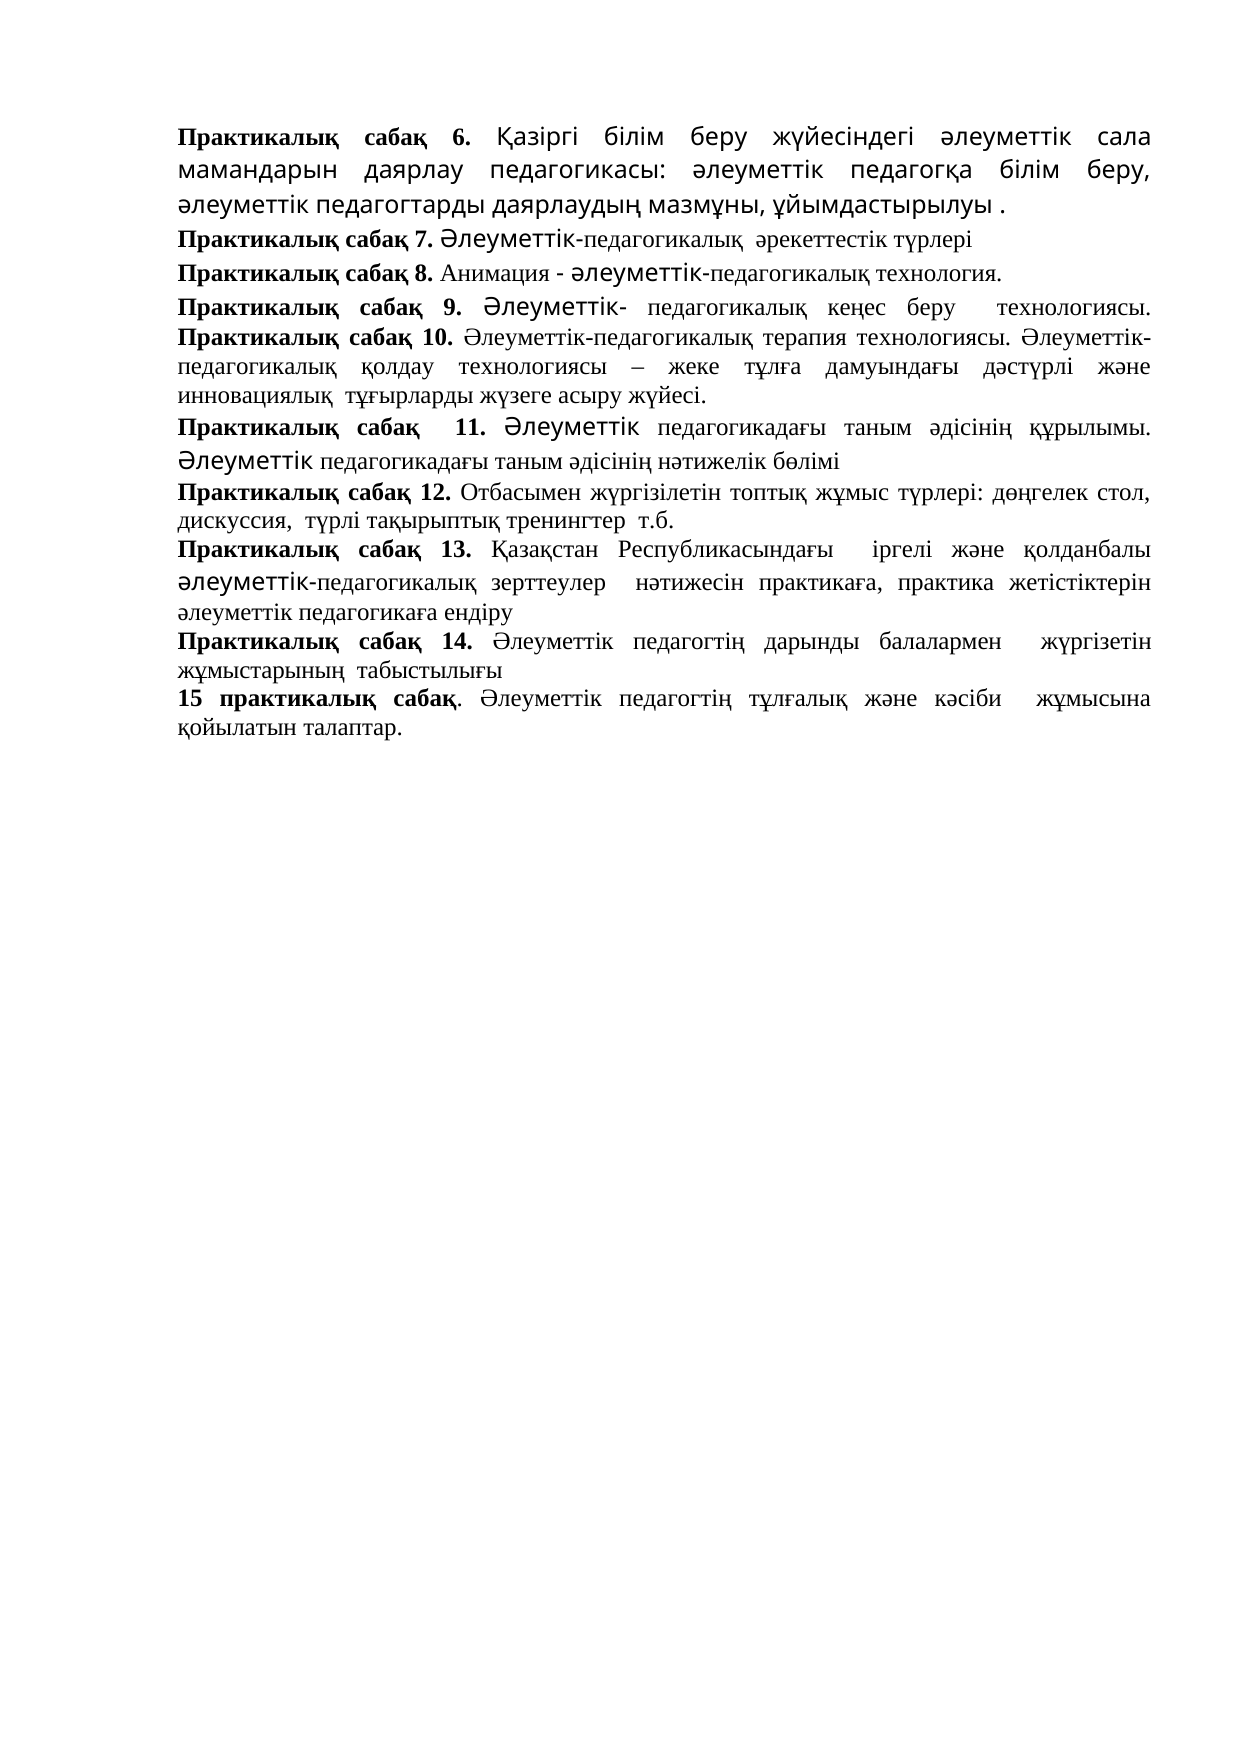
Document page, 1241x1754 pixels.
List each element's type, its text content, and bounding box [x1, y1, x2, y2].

text Практикалық сабақ 6. Қазіргі білім беру жүйесіндегі әлеуметтік сала мамандарын даярлау педагогикасы: әлеуметтік педагогқа білім беру, әлеуметтік педагогтарды даярлаудың мазмұны, ұйымдастырылуы . [177, 118, 1152, 220]
text Практикалық сабақ 12. Отбасымен жүргізілетін топтық жұмыс түрлері: дөңгелек стол, дискуссия, түрлі тақырыптық тренингтер т.б. [177, 477, 1152, 534]
text Практикалық сабақ 7. Әлеуметтік-педагогикалық әрекеттестік түрлері [177, 220, 1152, 254]
text Практикалық сабақ 9. Әлеуметтік- педагогикалық кеңес беру технологиясы. Практикалық сабақ 10. Әлеуметтік-педагогикалық терапия технологиясы. Әлеуметтік-педагогикалық қолдау технологиясы – жеке тұлға дамуындағы дәстүрлі және инновациялық тұғырларды жүзеге асыру жүйесі. [177, 288, 1152, 409]
text Практикалық сабақ 8. Анимация - әлеуметтік-педагогикалық технология. [177, 254, 1152, 288]
text Практикалық сабақ 11. Әлеуметтік педагогикадағы таным әдісінің құрылымы. Әлеуметтік педагогикадағы таным әдісінің нәтижелік бөлімі [177, 409, 1152, 477]
text Практикалық сабақ 14. Әлеуметтік педагогтің дарынды балалармен жүргізетін жұмыстарының табыстылығы [177, 626, 1152, 683]
text Практикалық сабақ 13. Қазақстан Республикасындағы іргелі және қолданбалы әлеуметтік-педагогикалық зерттеулер нәтижесін практикаға, практика жетістіктерін әлеуметтік педагогикаға ендіру [177, 534, 1152, 626]
text 15 практикалық сабақ. Әлеуметтік педагогтің тұлғалық және кәсіби жұмысына қойылатын талаптар. [177, 683, 1152, 741]
